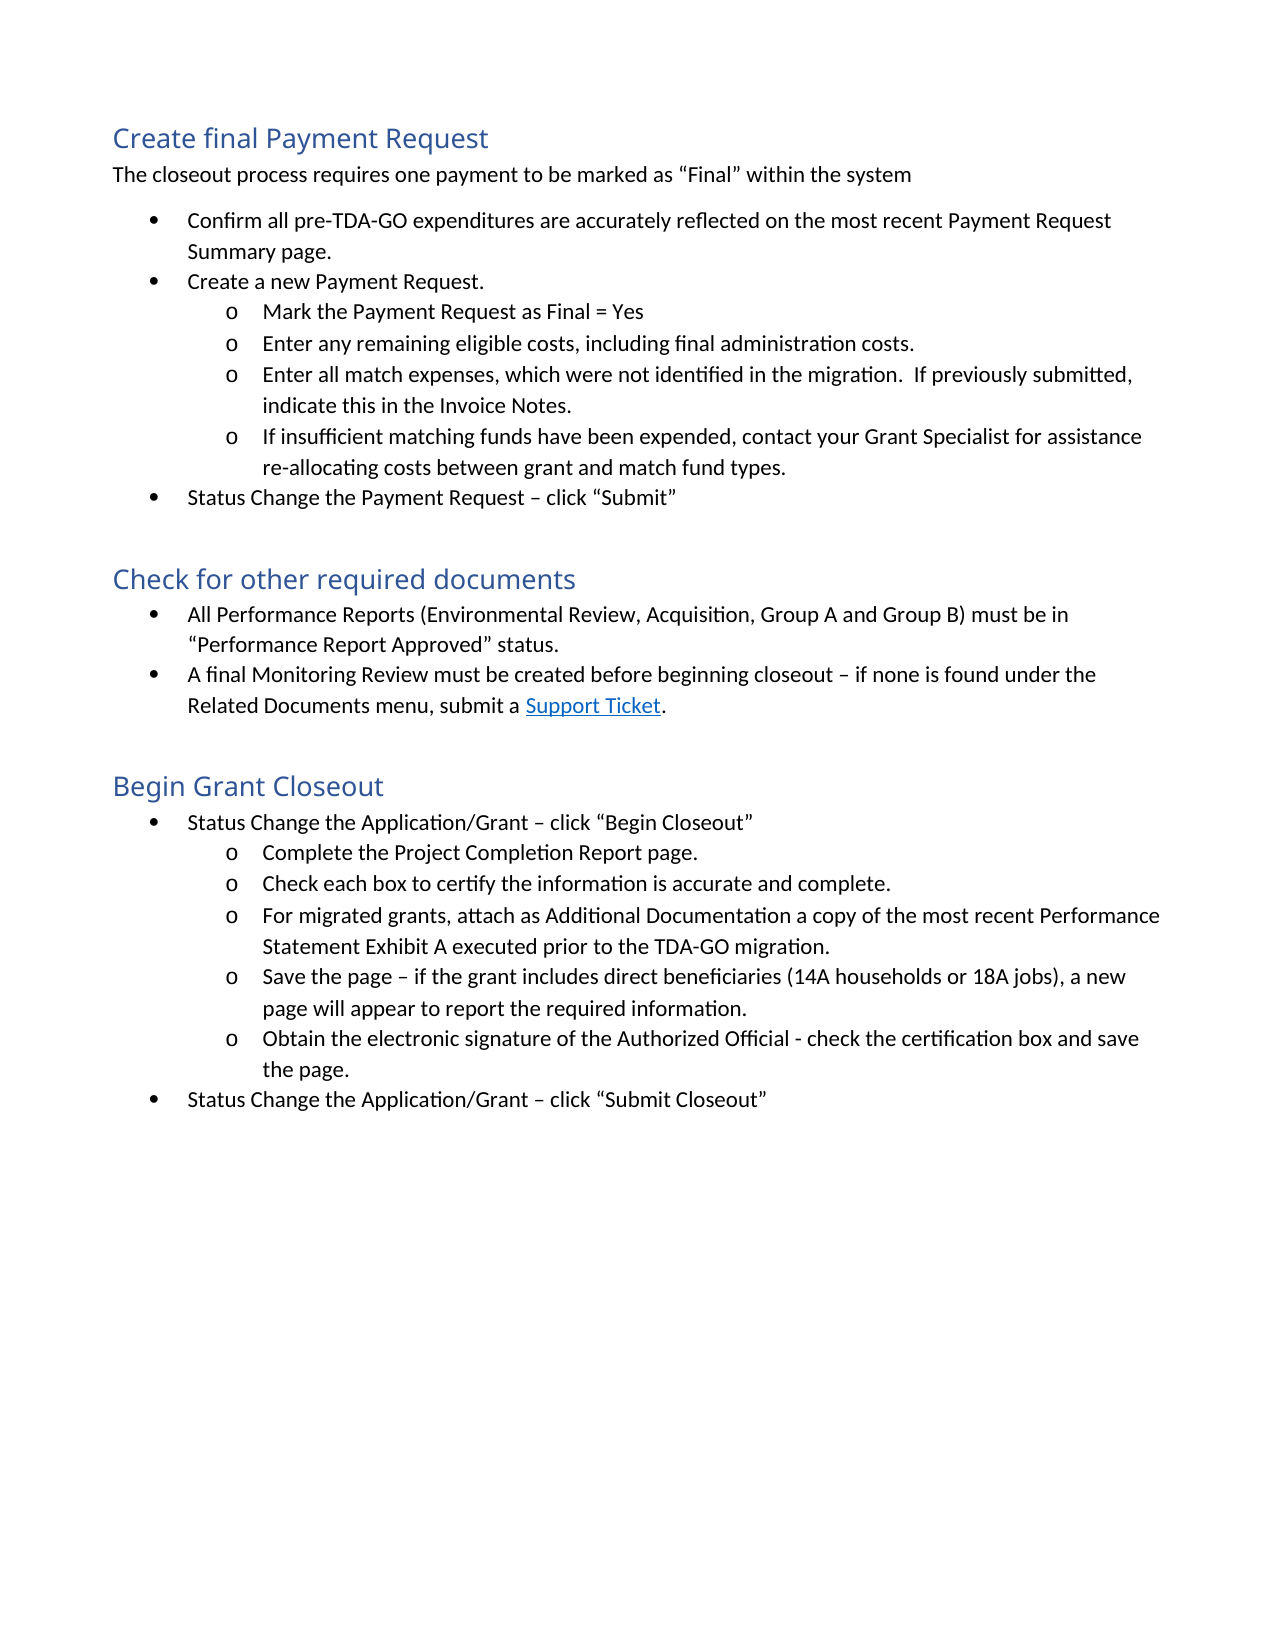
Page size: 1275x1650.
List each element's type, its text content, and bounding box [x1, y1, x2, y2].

list Enter all match expenses, which were not identified in the migration. If previously submitted, indicate this in the Invoice Notes. [225, 360, 1162, 419]
list Create a new Payment Request. [150, 267, 1162, 295]
list Confirm all pre-TDA-GO expenditures are accurately reflected on the most recent Payment Request Summary page. [150, 207, 1162, 265]
list For migrated grants, attach as Additional Documentation a copy of the most recent Performance Statement Exhibit A executed prior to the TDA-GO migration. [225, 901, 1162, 960]
list Status Change the Application/Grant – click “Submit Closeout” [150, 1086, 1162, 1113]
list Status Change the Application/Grant – click “Begin Closeout” [150, 808, 1162, 836]
list All Performance Reports (Environmental Review, Acquisition, Group A and Group B) must be in “Performance Report Approved” status. [150, 600, 1162, 658]
list Check each box to certify the information is accurate and complete. [225, 869, 1162, 898]
subtitle Begin Grant Closeout [112, 768, 1162, 805]
list If insufficient matching funds have been expended, contact your Grant Specialist for assistance re-allocating costs between grant and match fund types. [225, 422, 1162, 481]
subtitle Create final Payment Request [112, 120, 1162, 157]
list A final Monitoring Review must be created before beginning closeout – if none is found under the Related Documents menu, submit a Support Ticket. [150, 661, 1162, 719]
list Mark the Payment Request as Final = Yes [225, 297, 1162, 326]
list Complete the Project Completion Report page. [225, 838, 1162, 867]
list Obtain the electronic signature of the Authorized Official - check the certification box and save the page. [225, 1024, 1162, 1083]
subtitle Check for other required documents [112, 560, 1162, 597]
list Status Change the Payment Request – click “Submit” [150, 483, 1162, 511]
text The closeout process requires one payment to be marked as “Final” within the system [112, 160, 1162, 188]
list Save the page – if the grant includes direct beneficiaries (14A households or 18A jobs), a new page will appear to report the required information. [225, 962, 1162, 1022]
list Enter any remaining eligible costs, including final administration costs. [225, 329, 1162, 358]
